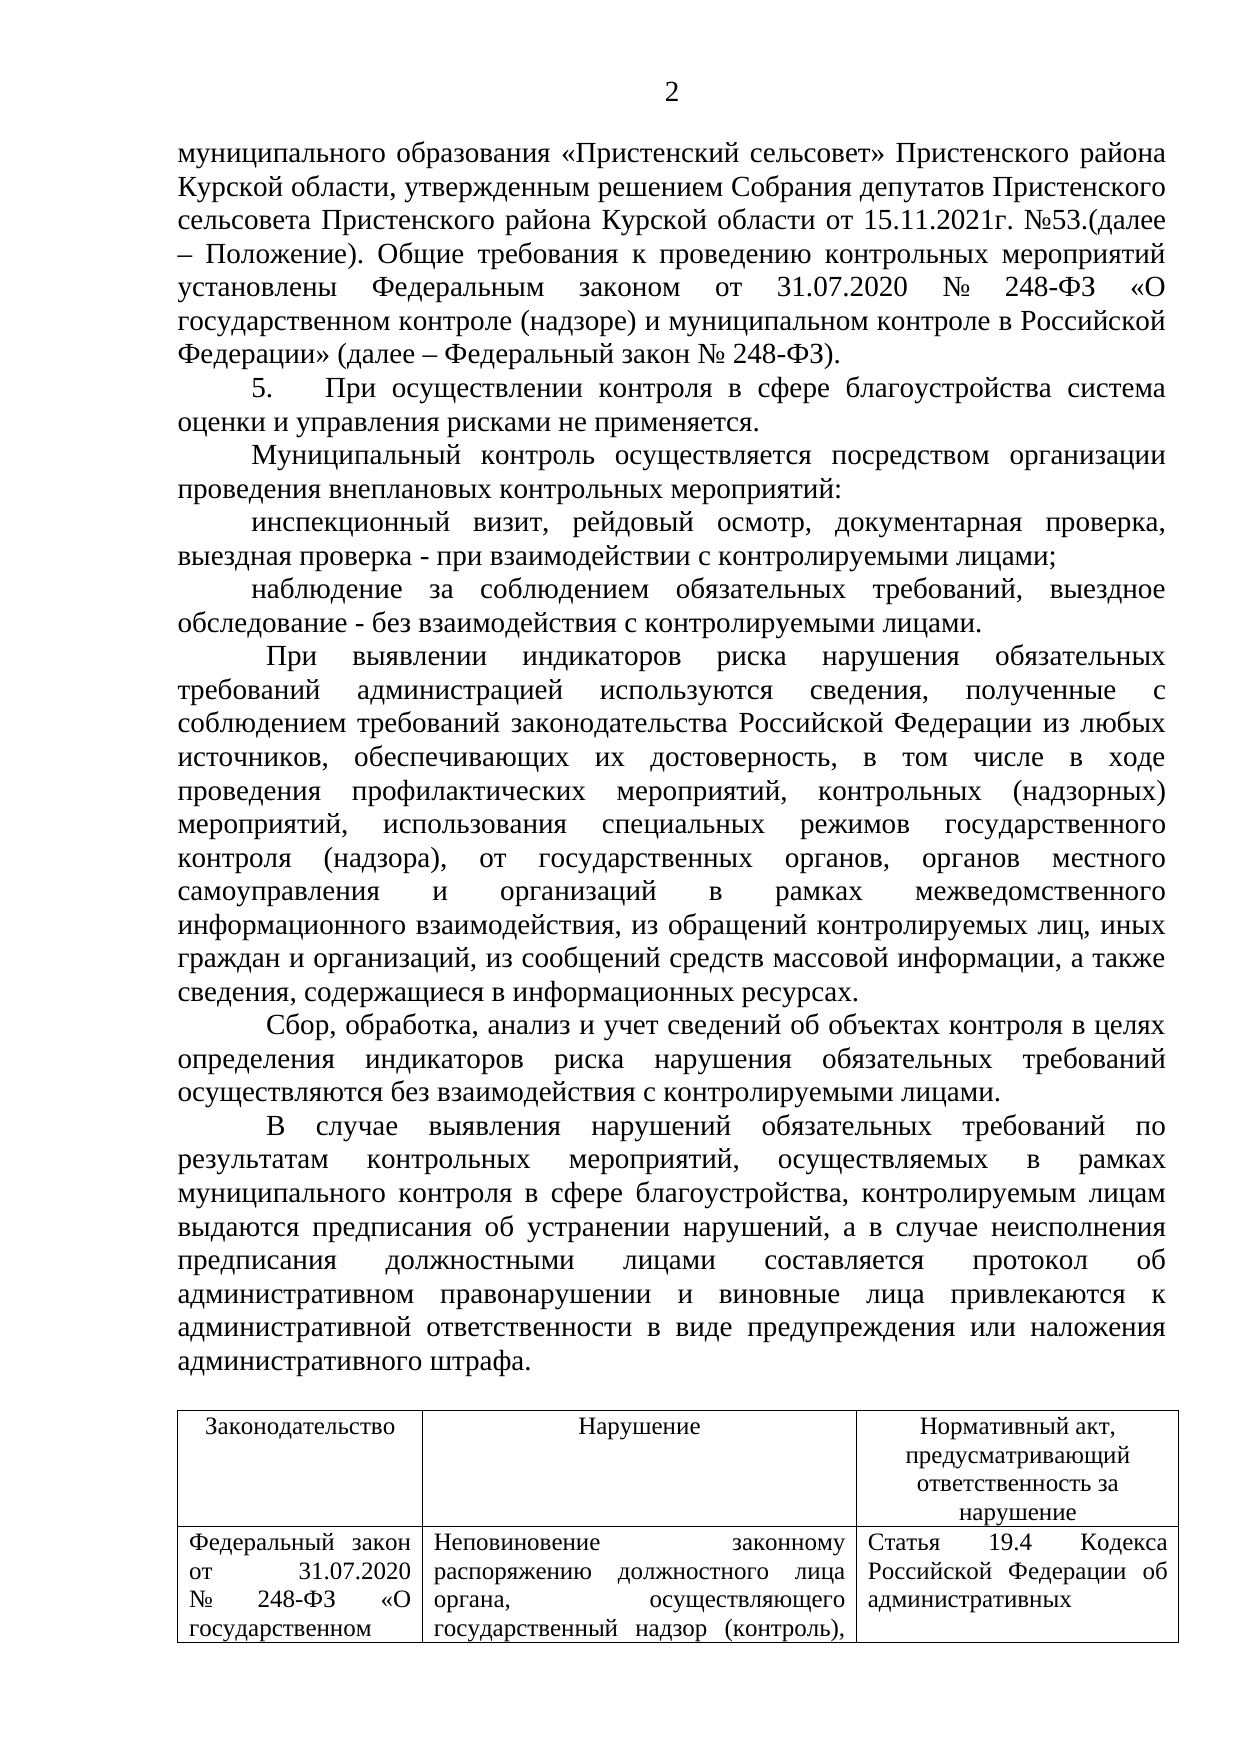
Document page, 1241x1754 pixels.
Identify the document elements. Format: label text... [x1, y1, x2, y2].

text При выявлении индикаторов риска нарушения обязательных требований администрацией используются сведения, полученные с соблюдением требований законодательства Российской Федерации из любых источников, обеспечивающих их достоверность, в том числе в ходе проведения профилактических мероприятий, контрольных (надзорных) мероприятий, использования специальных режимов государственного контроля (надзора), от государственных органов, органов местного самоуправления и организаций в рамках межведомственного информационного взаимодействия, из обращений контролируемых лиц, иных граждан и организаций, из сообщений средств массовой информации, а также сведения, содержащиеся в информационных ресурсах. [177, 638, 1167, 1007]
text Сбор, обработка, анализ и учет сведений об объектах контроля в целях определения индикаторов риска нарушения обязательных требований осуществляются без взаимодействия с контролируемыми лицами. [177, 1007, 1167, 1108]
table_header Законодательство [178, 1411, 422, 1526]
text В случае выявления нарушений обязательных требований по результатам контрольных мероприятий, осуществляемых в рамках муниципального контроля в сфере благоустройства, контролируемым лицам выдаются предписания об устранении нарушений, а в случае неисполнения предписания должностными лицами составляется протокол об административном правонарушении и виновные лица привлекаются к административной ответственности в виде предупреждения или наложения административного штрафа. [177, 1108, 1167, 1376]
text Муниципальный контроль осуществляется посредством организации проведения внеплановых контрольных мероприятий: [177, 437, 1167, 504]
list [177, 135, 1167, 370]
table_header Нарушение [423, 1411, 856, 1526]
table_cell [178, 1527, 422, 1642]
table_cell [423, 1527, 856, 1642]
list При осуществлении контроля в сфере благоустройства система оценки и управления рисками не применяется. [177, 370, 1167, 437]
text инспекционный визит, рейдовый осмотр, документарная проверка, выездная проверка - при взаимодействии с контролируемыми лицами; [177, 504, 1167, 571]
text наблюдение за соблюдением обязательных требований, выездное обследование - без взаимодействия с контролируемыми лицами. [177, 571, 1167, 638]
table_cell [857, 1527, 1178, 1642]
table_header Нормативный акт, предусматривающий ответственность за нарушение [857, 1411, 1178, 1526]
